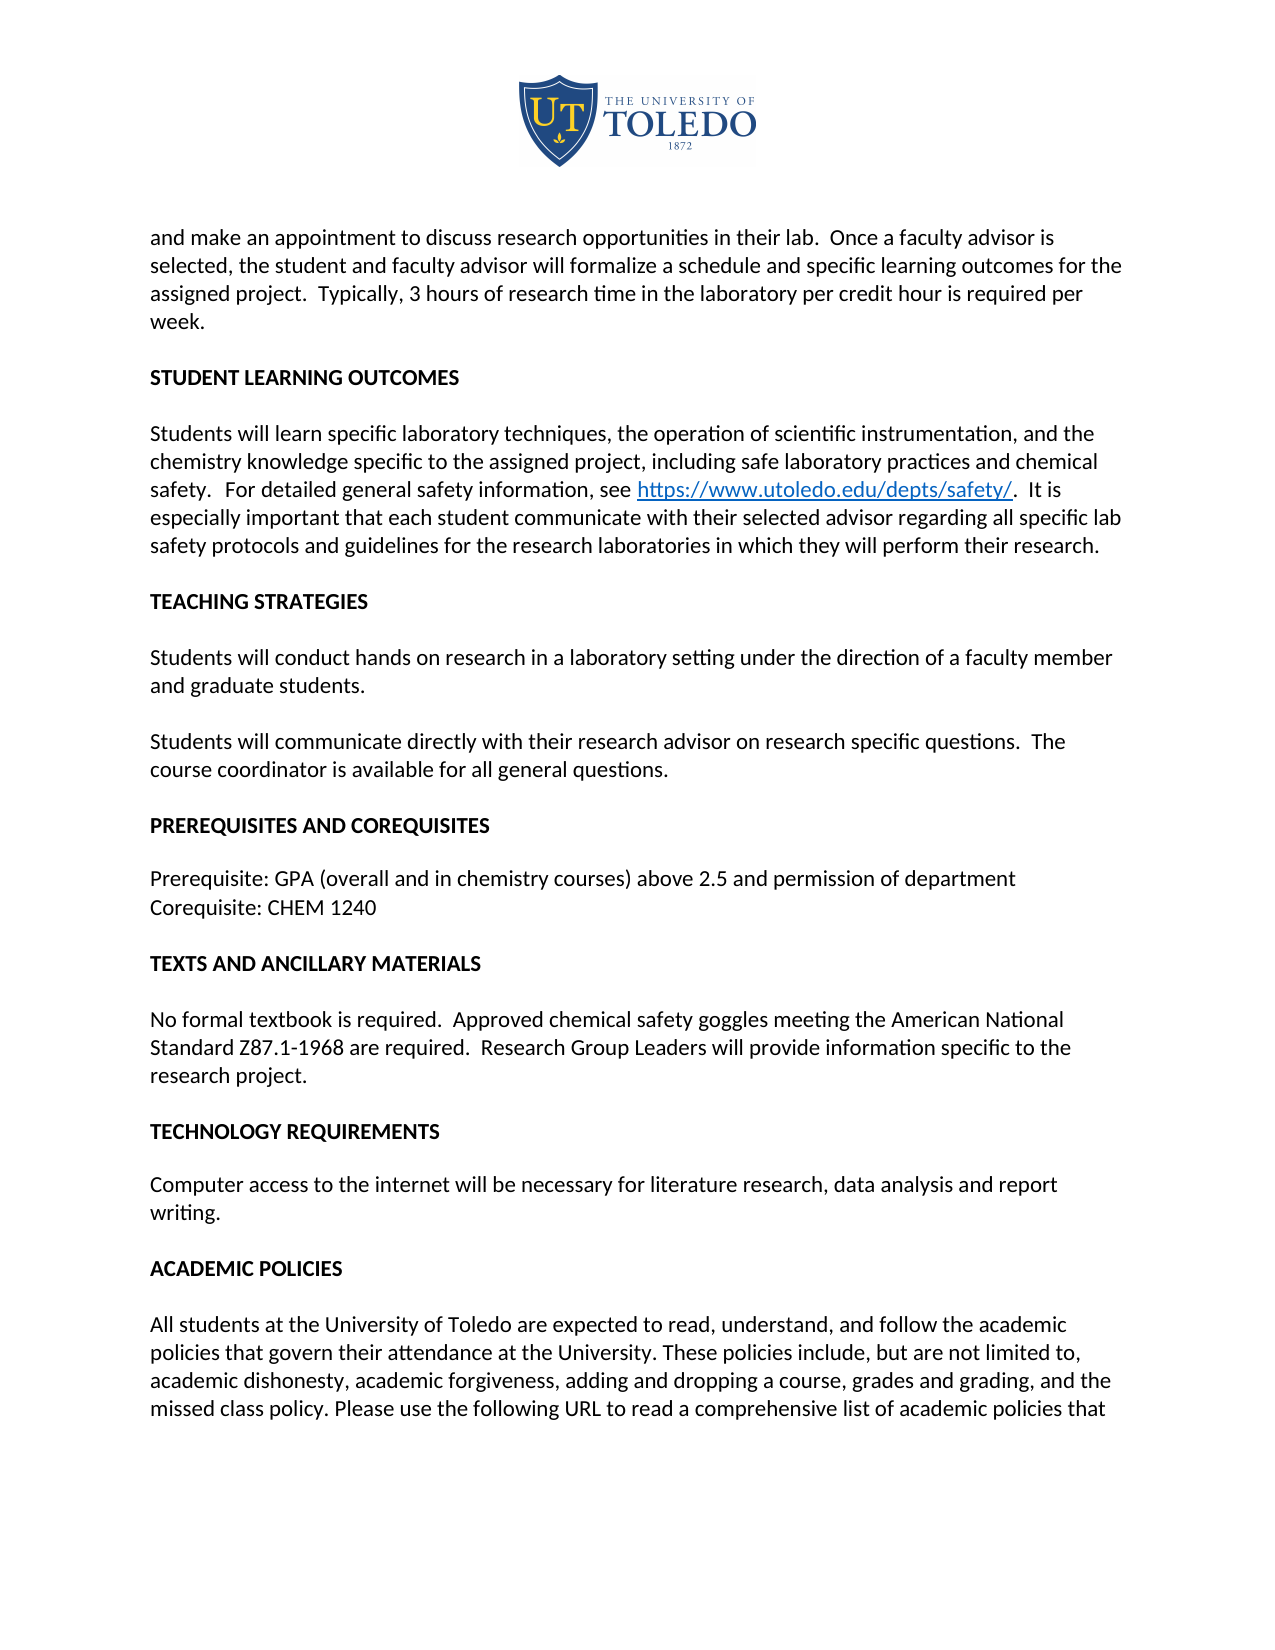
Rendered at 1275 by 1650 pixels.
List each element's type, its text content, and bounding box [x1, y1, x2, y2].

subtitle STUDENT LEARNING OUTCOMES [150, 363, 1125, 391]
text TECHNOLOGY REQUIREMENTS [150, 1117, 1125, 1170]
text Students will communicate directly with their research advisor on research specific questions. The course coordinator is available for all general questions. [150, 727, 1125, 783]
text TEACHING STRATEGIES [150, 587, 1125, 615]
subtitle Students will learn specific laboratory techniques, the operation of scientific instrumentation, and the chemistry knowledge specific to the assigned project, including safe laboratory practices and chemical safety. For detailed general safety information, see https://www.utoledo.edu/depts/safety/. It is especially important that each student communicate with their selected advisor regarding all specific lab safety protocols and guidelines for the research laboratories in which they will perform their research. [150, 391, 1125, 559]
text Prerequisite: GPA (overall and in chemistry courses) above 2.5 and permission of department [150, 864, 1125, 893]
text assigned project. Typically, 3 hours of research time in the laboratory per credit hour is required per week. [150, 279, 1125, 335]
text and make an appointment to discuss research opportunities in their lab. Once a faculty advisor is selected, the student and faculty advisor will formalize a schedule and specific learning outcomes for the [150, 223, 1125, 279]
text No formal textbook is required. Approved chemical safety goggles meeting the American National Standard Z87.1-1968 are required. Research Group Leaders will provide information specific to the research project. [150, 1005, 1125, 1089]
text ACADEMIC POLICIES [150, 1254, 1125, 1282]
text All students at the University of Toledo are expected to read, understand, and follow the academic policies that govern their attendance at the University. These policies include, but are not limited to, academic dishonesty, academic forgiveness, adding and dropping a course, grades and grading, and the missed class policy. Please use the following URL to read a comprehensive list of academic policies that [150, 1310, 1125, 1422]
text PREREQUISITES AND COREQUISITES [150, 811, 1125, 864]
text Computer access to the internet will be necessary for literature research, data analysis and report writing. [150, 1170, 1125, 1226]
picture [518, 75, 757, 167]
text TEXTS AND ANCILLARY MATERIALS [150, 949, 1125, 977]
subtitle Students will conduct hands on research in a laboratory setting under the direction of a faculty member and graduate students. [150, 643, 1125, 699]
text Corequisite: CHEM 1240 [150, 893, 1125, 921]
